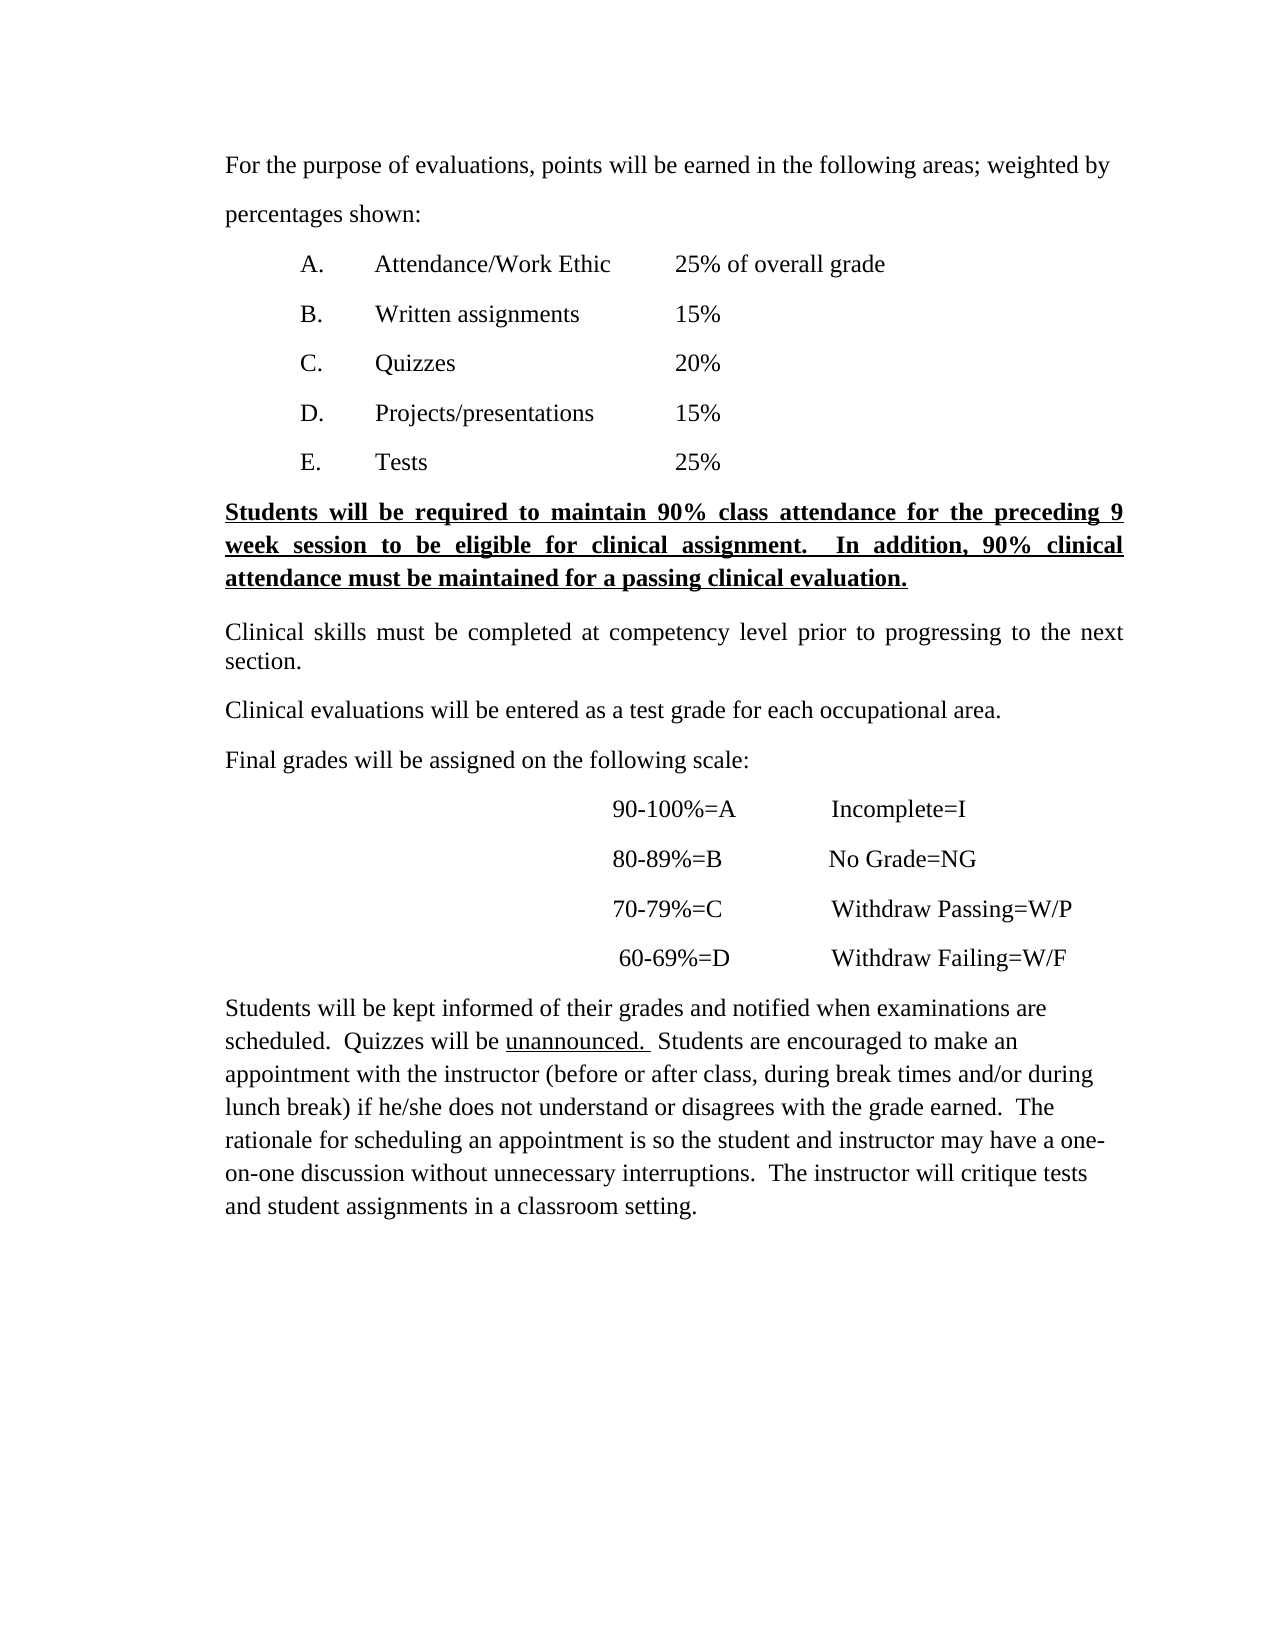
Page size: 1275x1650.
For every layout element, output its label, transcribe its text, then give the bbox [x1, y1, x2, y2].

text E. Tests 25% [150, 447, 1125, 476]
text D. Projects/presentations 15% [150, 398, 1125, 427]
text 70-79%=C Withdraw Passing=W/P [225, 894, 1125, 922]
text Clinical skills must be completed at competency level prior to progressing to the next section. [225, 617, 1125, 674]
text Final grades will be assigned on the following scale: [225, 745, 1125, 774]
text Students will be kept informed of their grades and notified when examinations are scheduled. Quizzes will be unannounced. Students are encouraged to make an appointment with the instructor (before or after class, during break times and/or during lunch break) if he/she does not understand or disagrees with the grade earned. The rationale for scheduling an appointment is so the student and instructor may have a one-on-one discussion without unnecessary interruptions. The instructor will critique tests and student assignments in a classroom setting. [225, 993, 1125, 1220]
text A. Attendance/Work Ethic 25% of overall grade [225, 249, 1125, 278]
text percentages shown: [150, 199, 1125, 228]
text 60-69%=D Withdraw Failing=W/F [150, 943, 1125, 972]
text 80-89%=B No Grade=NG [225, 844, 1125, 873]
text B. Written assignments 15% [150, 299, 1125, 327]
text C. Quizzes 20% [150, 348, 1125, 377]
text 90-100%=A Incomplete=I [225, 794, 1125, 823]
text Clinical evaluations will be entered as a test grade for each occupational area. [225, 695, 1125, 724]
text Students will be required to maintain 90% class attendance for the preceding 9 week session to be eligible for clinical assignment. In addition, 90% clinical attendance must be maintained for a passing clinical evaluation. [225, 497, 1125, 592]
text For the purpose of evaluations, points will be earned in the following areas; weighted by [150, 150, 1125, 179]
